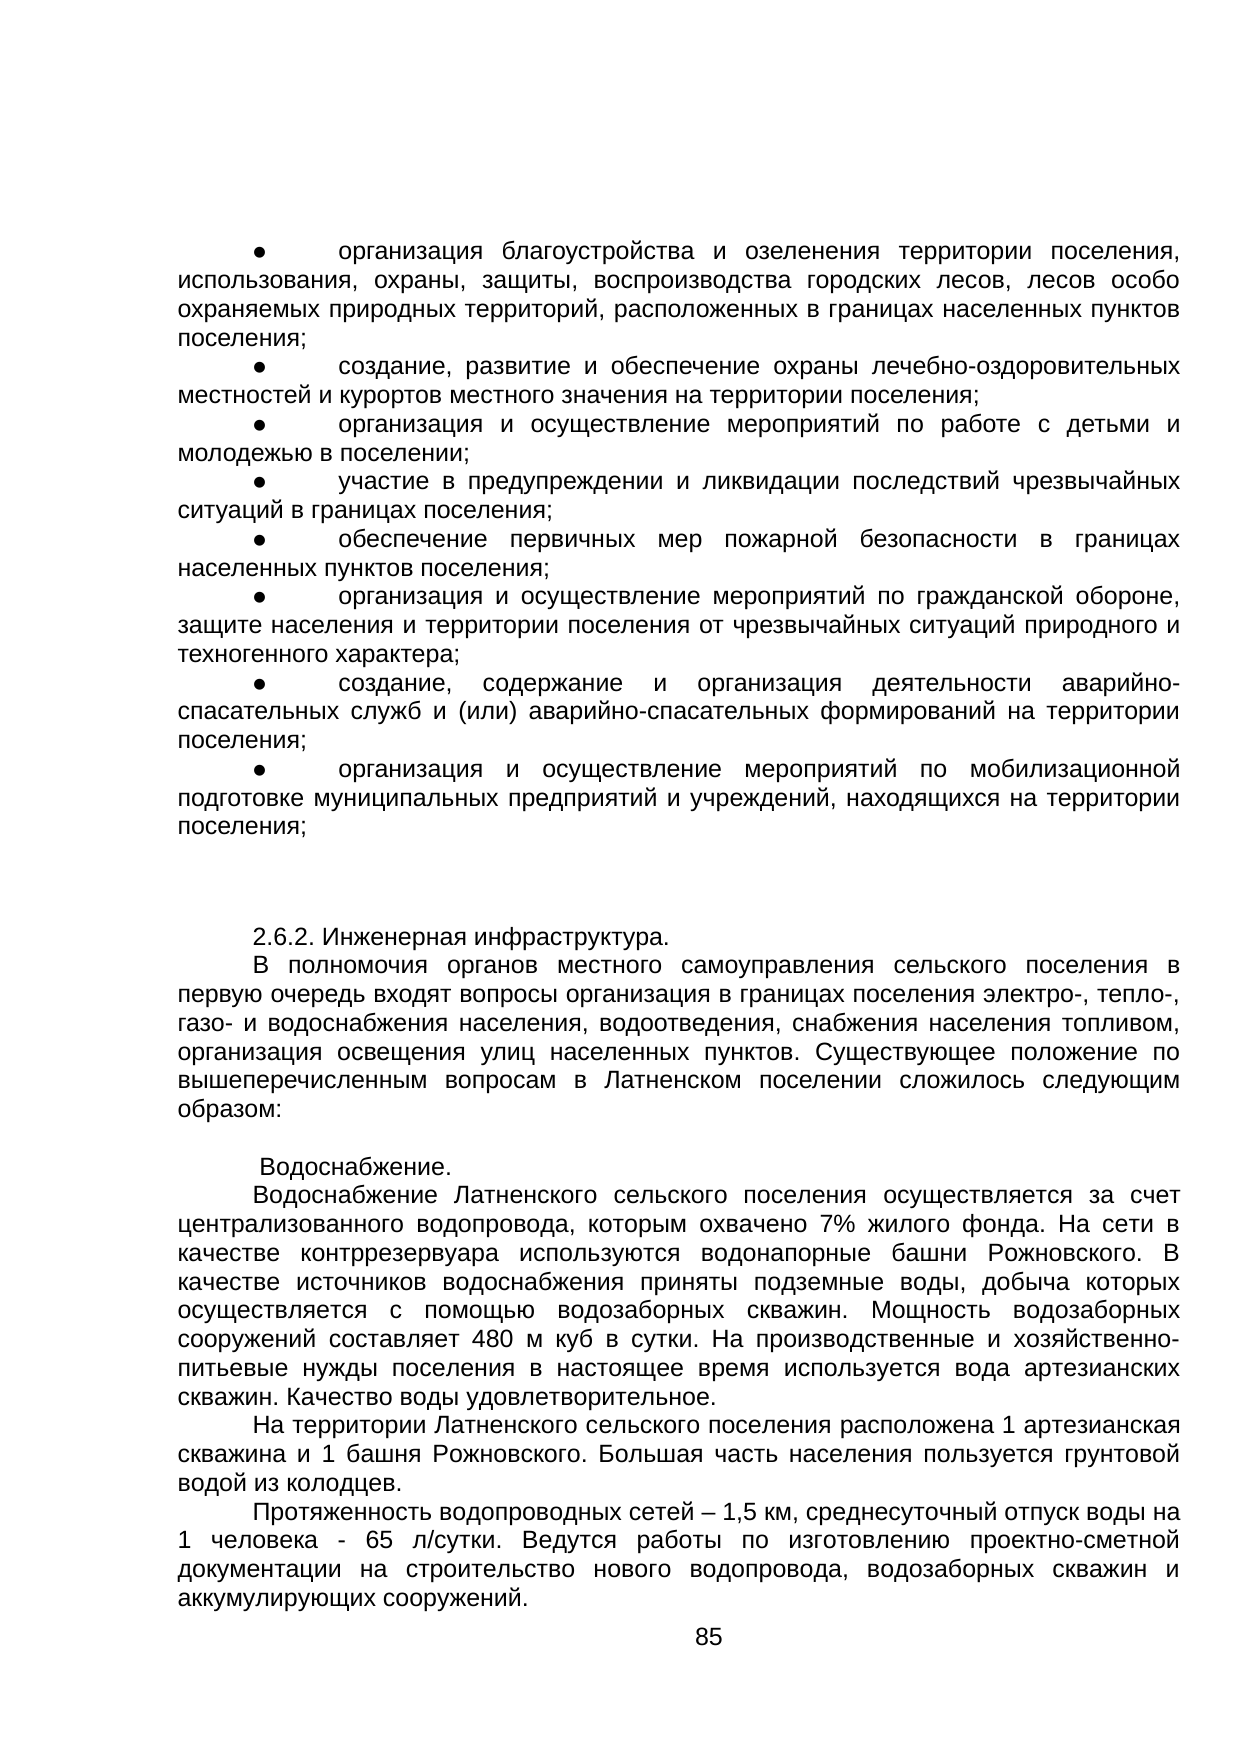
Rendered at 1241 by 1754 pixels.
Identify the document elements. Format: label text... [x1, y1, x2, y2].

list организация и осуществление мероприятий по гражданской обороне, защите населения и территории поселения от чрезвычайных ситуаций природного и техногенного характера; [177, 581, 1181, 667]
text Водоснабжение. [177, 1151, 1181, 1180]
text Протяженность водопроводных сетей – 1,5 км, среднесуточный отпуск воды на 1 человека - 65 л/сутки. Ведутся работы по изготовлению проектно-сметной документации на строительство нового водопровода, водозаборных скважин и аккумулирующих сооружений. [177, 1496, 1181, 1611]
list организация и осуществление мероприятий по работе с детьми и молодежью в поселении; [177, 409, 1181, 466]
text Водоснабжение Латненского сельского поселения осуществляется за счет централизованного водопровода, которым охвачено 7% жилого фонда. На сети в качестве контррезервуара используются водонапорные башни Рожновского. В качестве источников водоснабжения приняты подземные воды, добыча которых осуществляется с помощью водозаборных скважин. Мощность водозаборных сооружений составляет 480 м куб в сутки. На производственные и хозяйственно-питьевые нужды поселения в настоящее время используется вода артезианских скважин. Качество воды удовлетворительное. [177, 1180, 1181, 1410]
list создание, содержание и организация деятельности аварийно-спасательных служб и (или) аварийно-спасательных формирований на территории поселения; [177, 667, 1181, 754]
list создание, развитие и обеспечение охраны лечебно-оздоровительных местностей и курортов местного значения на территории поселения; [177, 351, 1181, 409]
list организация и осуществление мероприятий по мобилизационной подготовке муниципальных предприятий и учреждений, находящихся на территории поселения; [177, 754, 1181, 840]
text На территории Латненского сельского поселения расположена 1 артезианская скважина и 1 башня Рожновского. Большая часть населения пользуется грунтовой водой из колодцев. [177, 1410, 1181, 1496]
list обеспечение первичных мер пожарной безопасности в границах населенных пунктов поселения; [177, 524, 1181, 581]
list организация благоустройства и озеленения территории поселения, использования, охраны, защиты, воспроизводства городских лесов, лесов особо охраняемых природных территорий, расположенных в границах населенных пунктов поселения; [177, 236, 1181, 351]
text 2.6.2. Инженерная инфраструктура. [177, 921, 1181, 950]
list участие в предупреждении и ликвидации последствий чрезвычайных ситуаций в границах поселения; [177, 466, 1181, 524]
text В полномочия органов местного самоуправления сельского поселения в первую очередь входят вопросы организация в границах поселения электро-, тепло-, газо- и водоснабжения населения, водоотведения, снабжения населения топливом, организация освещения улиц населенных пунктов. Существующее положение по вышеперечисленным вопросам в Латненском поселении сложилось следующим образом: [177, 950, 1181, 1123]
